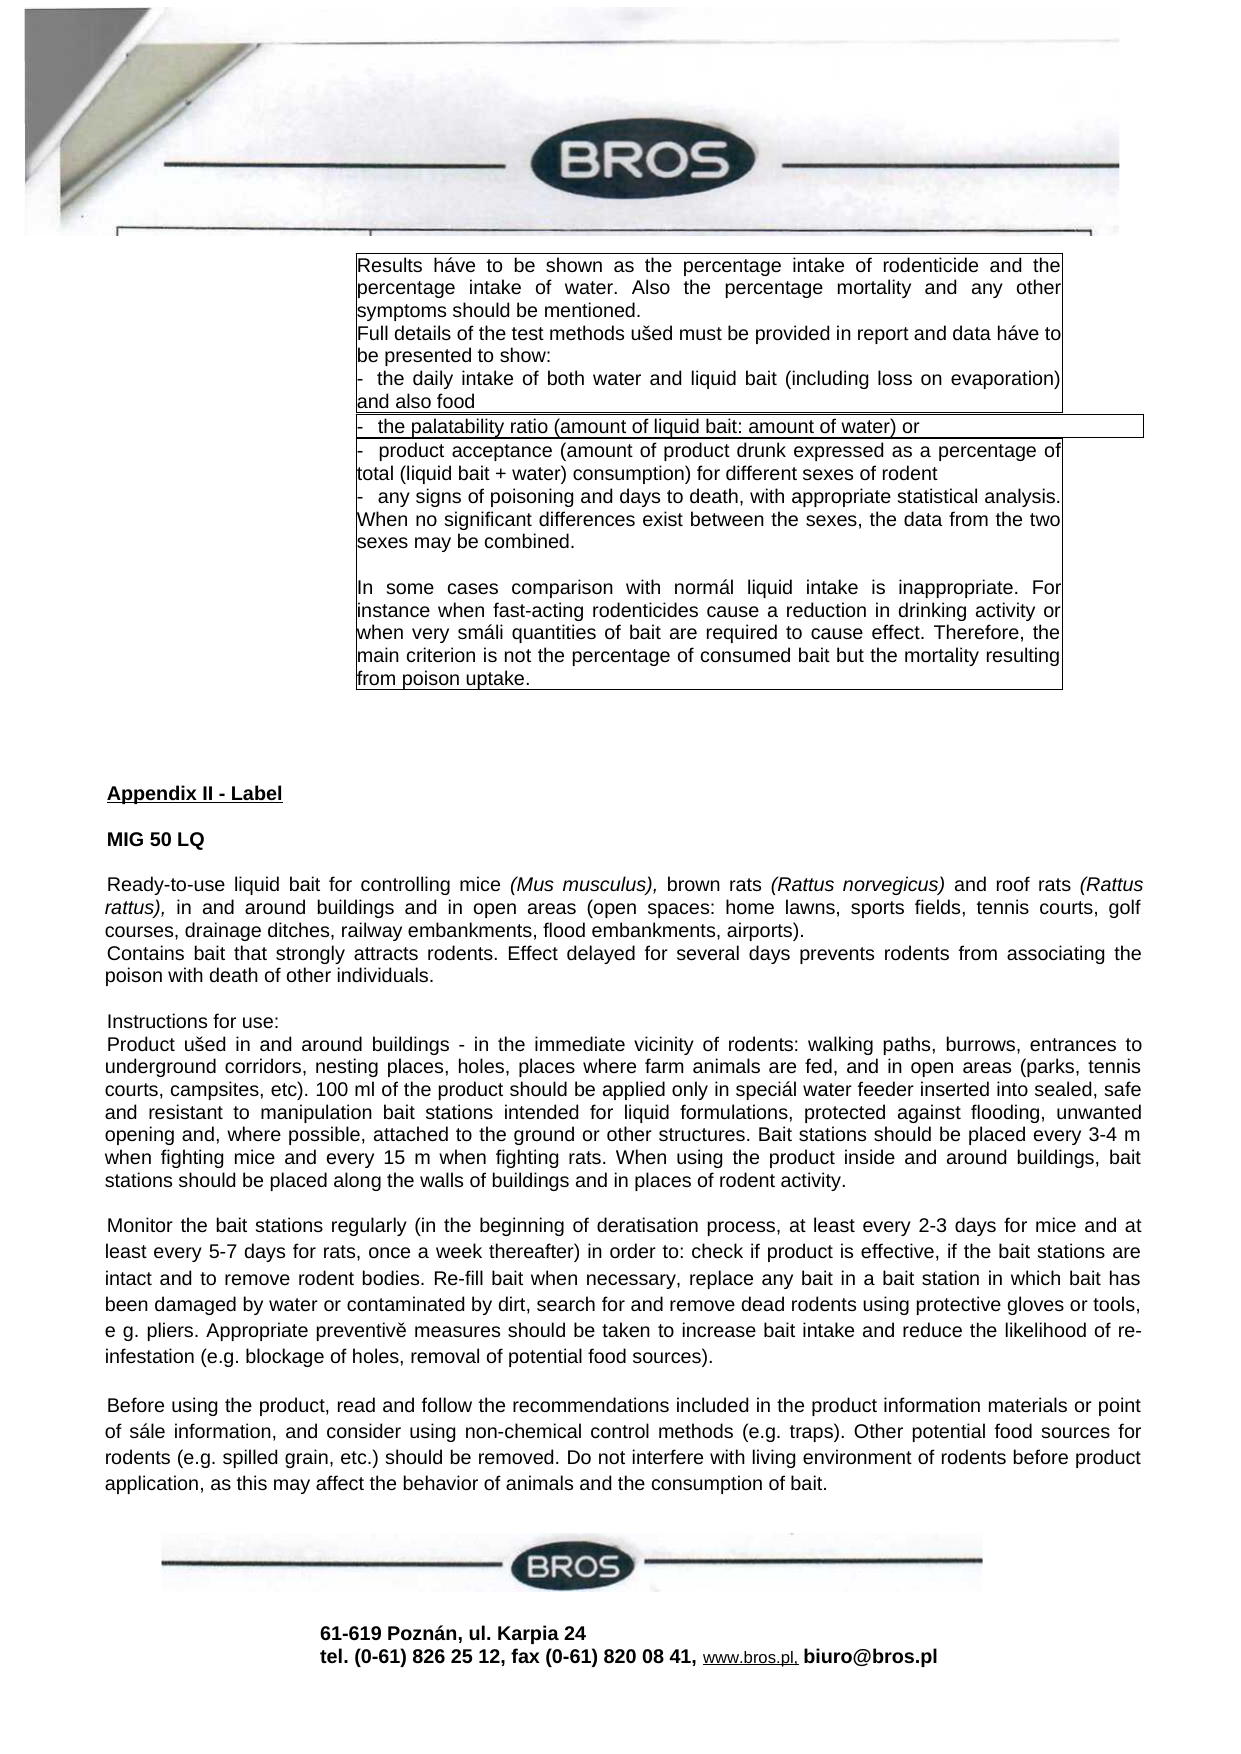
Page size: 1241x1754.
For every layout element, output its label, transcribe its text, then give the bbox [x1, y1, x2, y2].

list the palatability ratio (amount of liquid bait: amount of water) or [357, 415, 1143, 437]
text In some cases comparison with normál liquid intake is inappropriate. For instance when fast-acting rodenticides cause a reduction in drinking activity or when very smáli quantities of bait are required to cause effect. Therefore, the main criterion is not the percentage of consumed bait but the mortality resulting from poison uptake. [357, 575, 1062, 689]
text Before using the product, read and follow the recommendations included in the product information materials or point of sále information, and consider using non-chemical control methods (e.g. traps). Other potential food sources for rodents (e.g. spilled grain, etc.) should be removed. Do not interfere with living environment of rodents before product application, as this may affect the behavior of animals and the consumption of bait. [104, 1393, 1143, 1494]
text Full details of the test methods ušed must be provided in report and data háve to be presented to show: [357, 321, 1062, 366]
text Product ušed in and around buildings - in the immediate vicinity of rodents: walking paths, burrows, entrances to underground corridors, nesting places, holes, places where farm animals are fed, and in open areas (parks, tennis courts, campsites, etc). 100 ml of the product should be applied only in speciál water feeder inserted into sealed, safe and resistant to manipulation bait stations intended for liquid formulations, protected against flooding, unwanted opening and, where possible, attached to the ground or other structures. Bait stations should be placed every 3-4 m when fighting mice and every 15 m when fighting rats. When using the product inside and around buildings, bait stations should be placed along the walls of buildings and in places of rodent activity. [104, 1032, 1143, 1191]
picture [24, 7, 1120, 236]
picture [161, 1533, 983, 1592]
text Instructions for use: [104, 1010, 1143, 1032]
list the daily intake of both water and liquid bait (including loss on evaporation) and also food [357, 366, 1062, 412]
text Monitor the bait stations regularly (in the beginning of deratisation process, at least every 2-3 days for mice and at least every 5-7 days for rats, once a week thereafter) in order to: check if product is effective, if the bait stations are intact and to remove rodent bodies. Re-fill bait when necessary, replace any bait in a bait station in which bait has been damaged by water or contaminated by dirt, search for and remove dead rodents using protective gloves or tools, e g. pliers. Appropriate preventivě measures should be taken to increase bait intake and reduce the likelihood of re-infestation (e.g. blockage of holes, removal of potential food sources). [104, 1214, 1143, 1367]
text MIG 50 LQ [104, 828, 1143, 850]
list product acceptance (amount of product drunk expressed as a percentage of total (liquid bait + water) consumption) for different sexes of rodent [357, 439, 1062, 484]
text Contains bait that strongly attracts rodents. Effect delayed for several days prevents rodents from associating the poison with death of other individuals. [104, 941, 1143, 987]
text Results háve to be shown as the percentage intake of rodenticide and the percentage intake of water. Also the percentage mortality and any other symptoms should be mentioned. [357, 254, 1062, 321]
text Appendix II - Label [104, 782, 1143, 805]
list any signs of poisoning and days to death, with appropriate statistical analysis. When no significant differences exist between the sexes, the data from the two sexes may be combined. [357, 484, 1062, 553]
text Ready-to-use liquid bait for controlling mice (Mus musculus), brown rats (Rattus norvegicus) and roof rats (Rattus rattus), in and around buildings and in open areas (open spaces: home lawns, sports fields, tennis courts, golf courses, drainage ditches, railway embankments, flood embankments, airports). [104, 873, 1143, 941]
